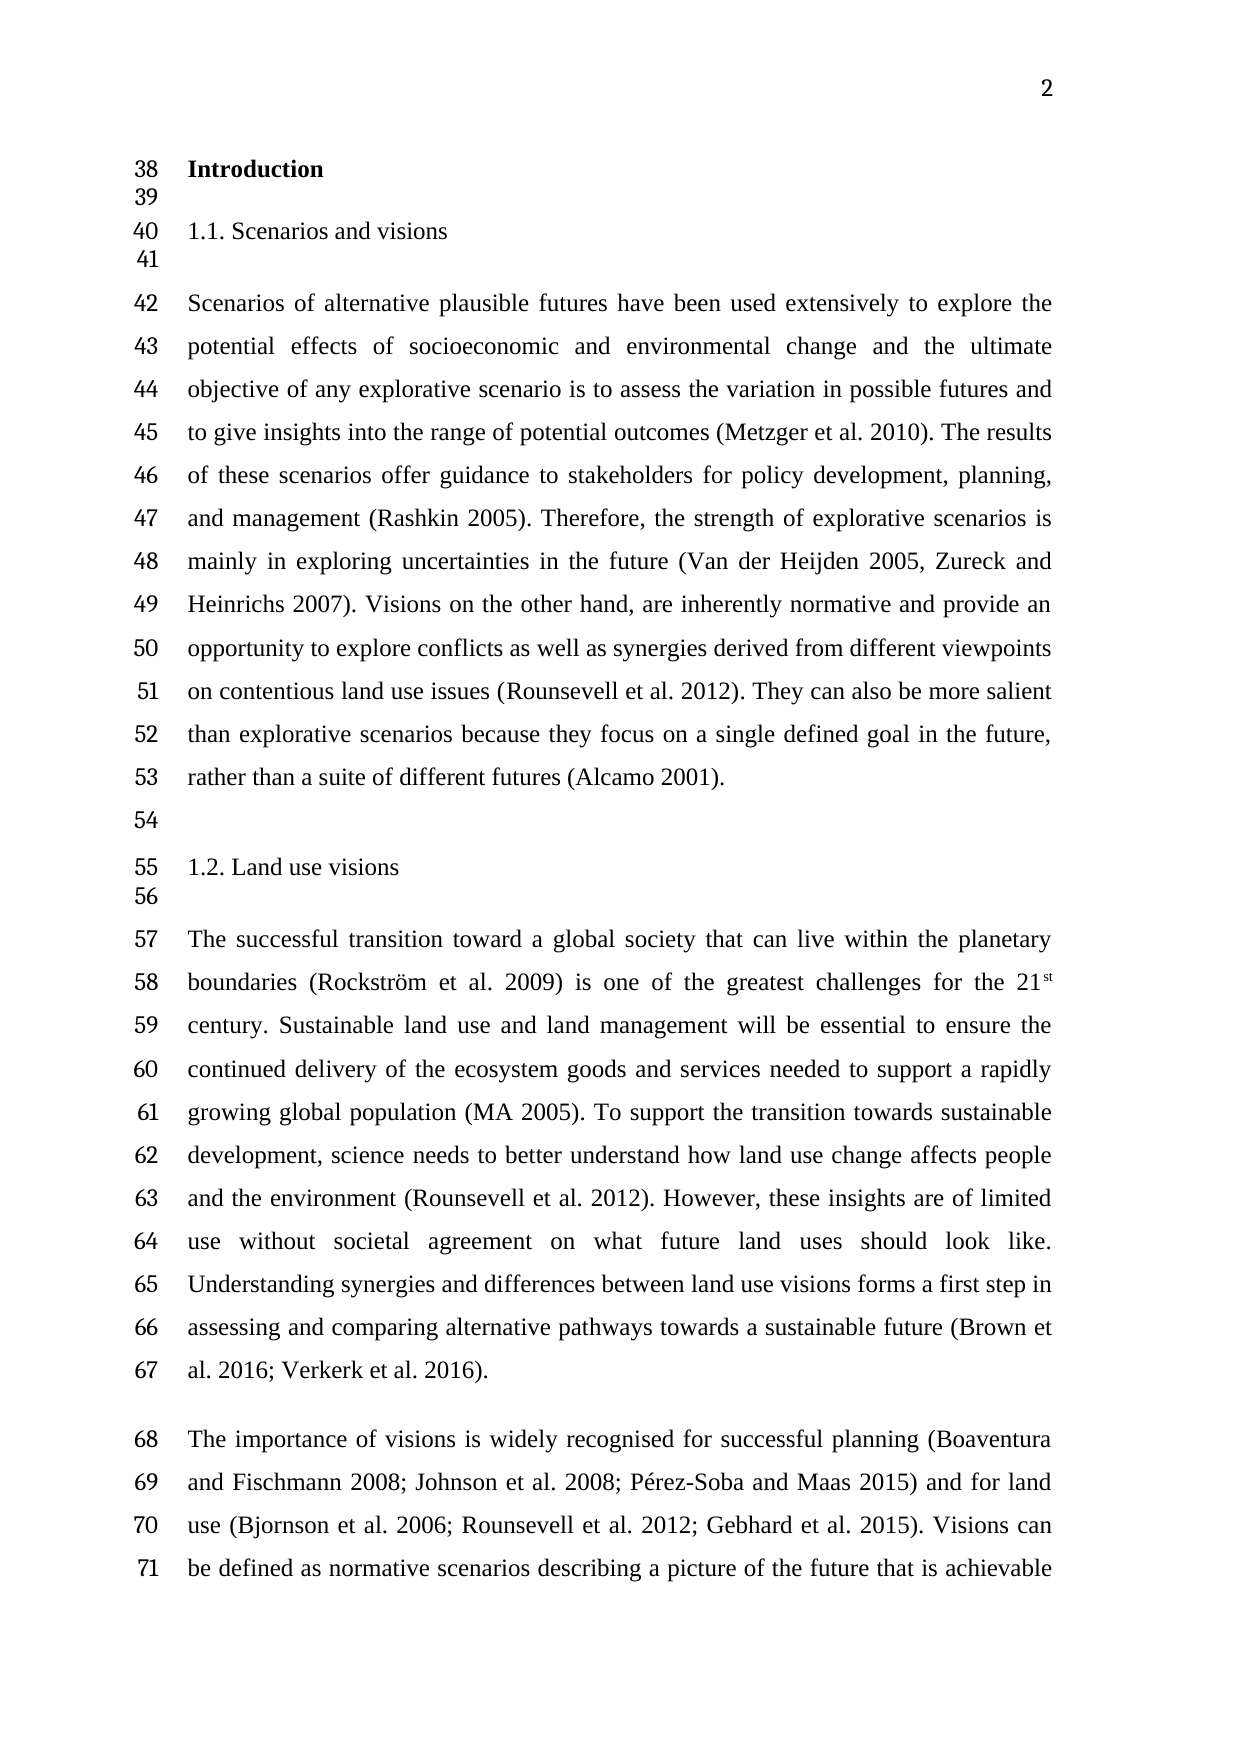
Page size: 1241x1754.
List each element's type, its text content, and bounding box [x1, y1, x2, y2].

subtitle 1.1. Scenarios and visions [187, 216, 1053, 244]
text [187, 1424, 1053, 1582]
subtitle Introduction [187, 154, 1053, 183]
subtitle 1.2. Land use visions [187, 852, 1053, 881]
text Scenarios of alternative plausible futures have been used extensively to explore the potential effects of socioeconomic and environmental change and the ultimate objective of any explorative scenario is to assess the variation in possible futures and to give insights into the range of potential outcomes (Metzger et al. 2010). The results of these scenarios offer guidance to stakeholders for policy development, planning, and management (Rashkin 2005). Therefore, the strength of explorative scenarios is mainly in exploring uncertainties in the future (Van der Heijden 2005, Zureck and Heinrichs 2007). Visions on the other hand, are inherently normative and provide an opportunity to explore conflicts as well as synergies derived from different viewpoints on contentious land use issues (Rounsevell et al. 2012). They can also be more salient than explorative scenarios because they focus on a single defined goal in the future, rather than a suite of different futures (Alcamo 2001). [187, 288, 1053, 791]
text The successful transition toward a global society that can live within the planetary boundaries (Rockström et al. 2009) is one of the greatest challenges for the 21st century. Sustainable land use and land management will be essential to ensure the continued delivery of the ecosystem goods and services needed to support a rapidly growing global population (MA 2005). To support the transition towards sustainable development, science needs to better understand how land use change affects people and the environment (Rounsevell et al. 2012). However, these insights are of limited use without societal agreement on what future land uses should look like. Understanding synergies and differences between land use visions forms a first step in assessing and comparing alternative pathways towards a sustainable future (Brown et al. 2016; Verkerk et al. 2016). [187, 924, 1053, 1384]
